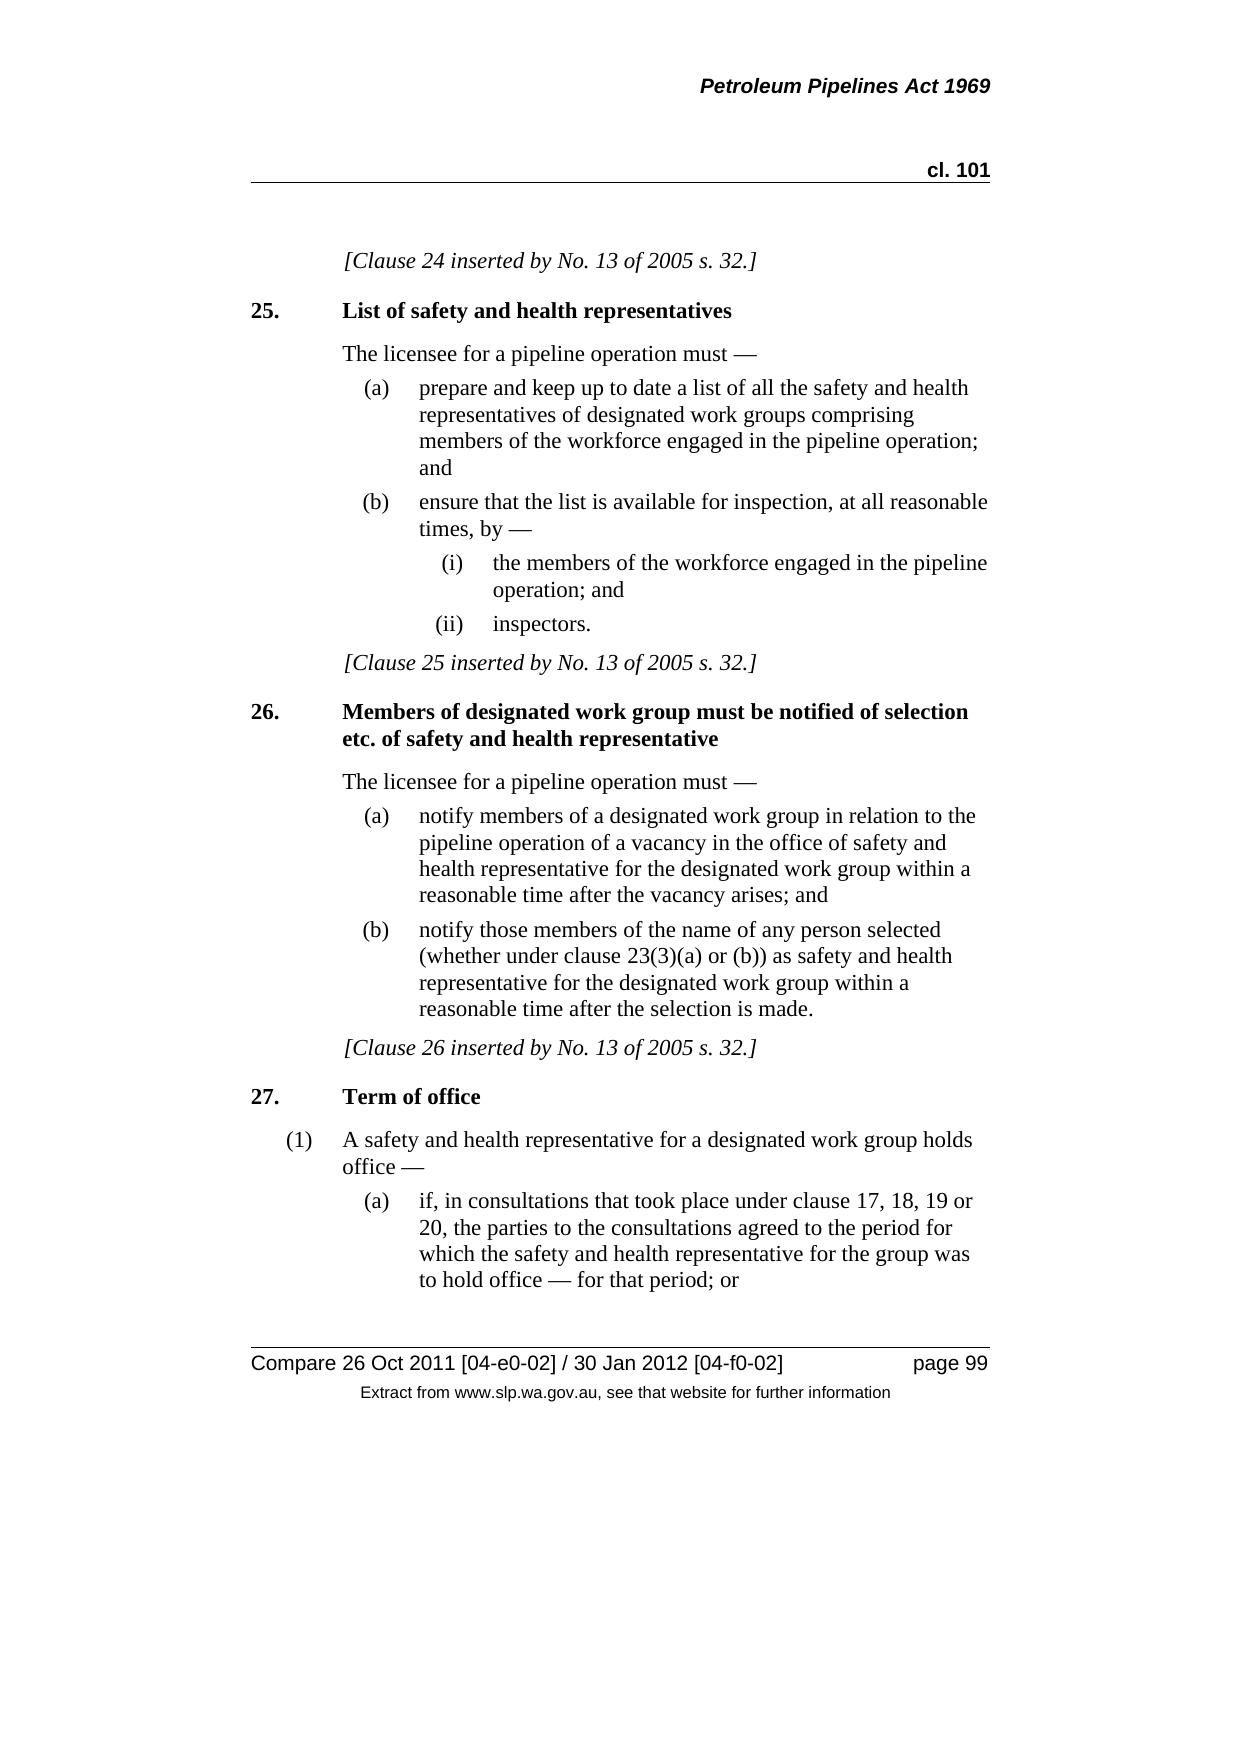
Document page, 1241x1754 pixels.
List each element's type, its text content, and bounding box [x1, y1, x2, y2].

text (b) notify those members of the name of any person selected (whether under clause 23(3)(a) or (b)) as safety and health representative for the designated work group within a reasonable time after the selection is made. [251, 916, 990, 1022]
text (1) A safety and health representative for a designated work group holds office — [251, 1126, 990, 1179]
subtitle 25. List of safety and health representatives [251, 297, 990, 323]
text [Clause 24 inserted by No. 13 of 2005 s. 32.] [251, 247, 990, 274]
text [Clause 25 inserted by No. 13 of 2005 s. 32.] [251, 649, 990, 676]
text The licensee for a pipeline operation must — [251, 340, 990, 366]
text (b) ensure that the list is available for inspection, at all reasonable times, by — [251, 488, 990, 541]
text (i) the members of the workforce engaged in the pipeline operation; and [251, 549, 990, 602]
text The licensee for a pipeline operation must — [251, 768, 990, 794]
subtitle 27. Term of office [251, 1083, 990, 1110]
subtitle 26. Members of designated work group must be notified of selection etc. of safety and health representative [251, 698, 990, 751]
text (a) if, in consultations that took place under clause 17, 18, 19 or 20, the parties to the consultations agreed to the period for which the safety and health representative for the group was to hold office — for that period; or [251, 1187, 990, 1293]
text (a) notify members of a designated work group in relation to the pipeline operation of a vacancy in the office of safety and health representative for the designated work group within a reasonable time after the vacancy arises; and [251, 802, 990, 908]
text [Clause 26 inserted by No. 13 of 2005 s. 32.] [251, 1034, 990, 1061]
text (a) prepare and keep up to date a list of all the safety and health representatives of designated work groups comprising members of the workforce engaged in the pipeline operation; and [251, 374, 990, 480]
text (ii) inspectors. [251, 610, 990, 637]
